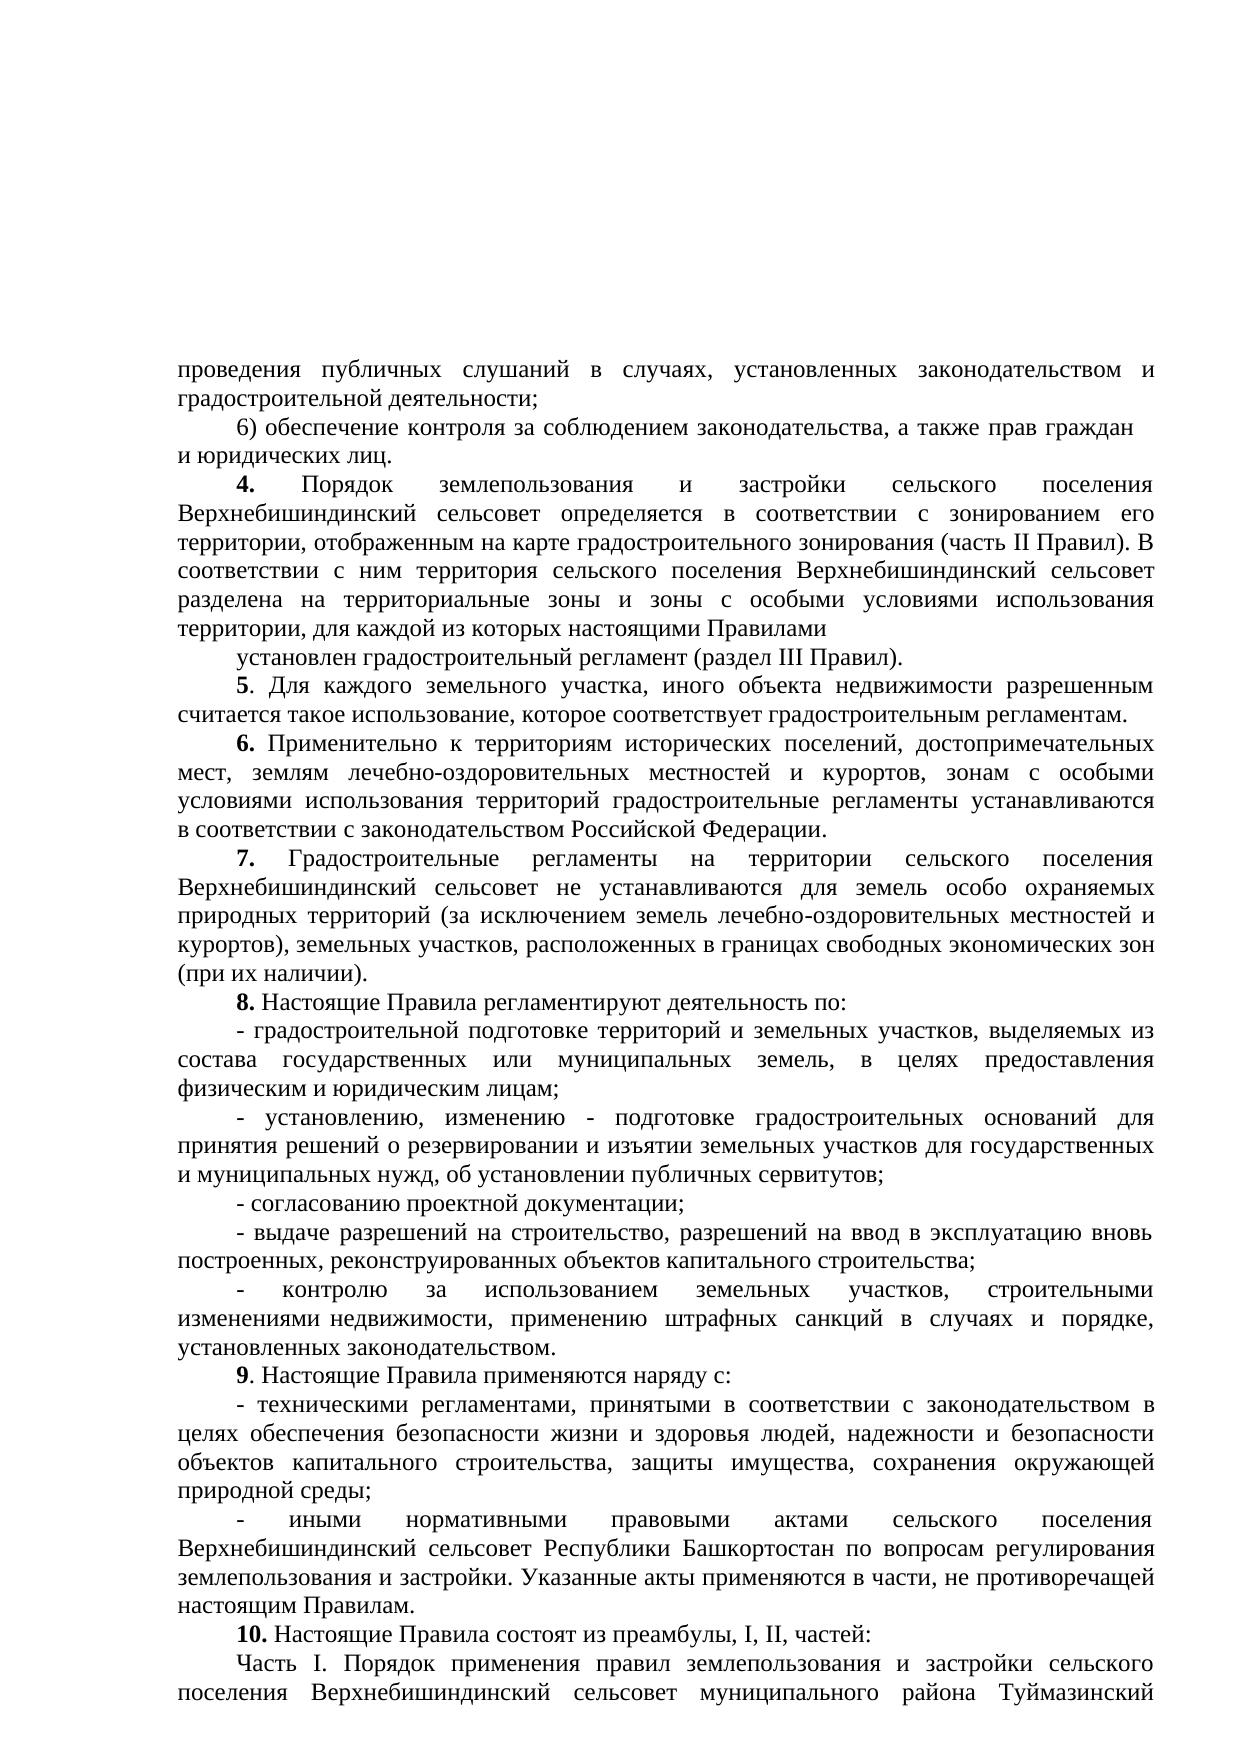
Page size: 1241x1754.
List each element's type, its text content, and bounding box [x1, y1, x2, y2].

text 9. Настоящие Правила применяются наряду с: [236, 1361, 1155, 1389]
text - техническими регламентами, принятыми в соответствии с законодательством в целях обеспечения безопасности жизни и здоровья людей, надежности и безопасности объектов капитального строительства, защиты имущества, сохранения окружающей природной среды; [177, 1389, 1155, 1504]
text 6) обеспечение контроля за соблюдением законодательства, а также прав граждан и юридических лиц. [177, 412, 1155, 469]
text - градостроительной подготовке территорий и земельных участков, выделяемых из состава государственных или муниципальных земель, в целях предоставления физическим и юридическим лицам; [177, 1016, 1154, 1102]
text 5. Для каждого земельного участка, иного объекта недвижимости разрешенным считается такое использование, которое соответствует градостроительным регламентам. [177, 671, 1155, 728]
text установлен градостроительный регламент (раздел III Правил). [236, 642, 1155, 671]
text - контролю за использованием земельных участков, строительными изменениями недвижимости, применению штрафных санкций в случаях и порядке, установленных законодательством. [177, 1274, 1154, 1361]
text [177, 354, 1155, 412]
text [177, 1648, 1154, 1706]
text 6. Применительно к территориям исторических поселений, достопримечательных мест, землям лечебно-оздоровительных местностей и курортов, зонам с особыми условиями использования территорий градостроительные регламенты устанавливаются в соответствии с законодательством Российской Федерации. [177, 728, 1154, 843]
text 10. Настоящие Правила состоят из преамбулы, I, II, частей: [236, 1619, 1155, 1648]
text - иными нормативными правовыми актами сельского поселения Верхнебишиндинский сельсовет Республики Башкортостан по вопросам регулирования землепользования и застройки. Указанные акты применяются в части, не противоречащей настоящим Правилам. [177, 1504, 1155, 1619]
text 8. Настоящие Правила регламентируют деятельность по: [236, 987, 1155, 1016]
text - установлению, изменению - подготовке градостроительных оснований для принятия решений о резервировании и изъятии земельных участков для государственных и муниципальных нужд, об установлении публичных сервитутов; [177, 1102, 1154, 1188]
text - согласованию проектной документации; [236, 1188, 1155, 1217]
text 4. Порядок землепользования и застройки сельского поселения Верхнебишиндинский сельсовет определяется в соответствии с зонированием его территории, отображенным на карте градостроительного зонирования (часть II Правил). В соответствии с ним территория сельского поселения Верхнебишиндинский сельсовет разделена на территориальные зоны и зоны с особыми условиями использования территории, для каждой из которых настоящими Правилами [177, 469, 1154, 642]
text - выдаче разрешений на строительство, разрешений на ввод в эксплуатацию вновь построенных, реконструированных объектов капитального строительства; [177, 1217, 1155, 1274]
text 7. Градостроительные регламенты на территории сельского поселения Верхнебишиндинский сельсовет не устанавливаются для земель особо охраняемых природных территорий (за исключением земель лечебно-оздоровительных местностей и курортов), земельных участков, расположенных в границах свободных экономических зон (при их наличии). [177, 843, 1155, 987]
